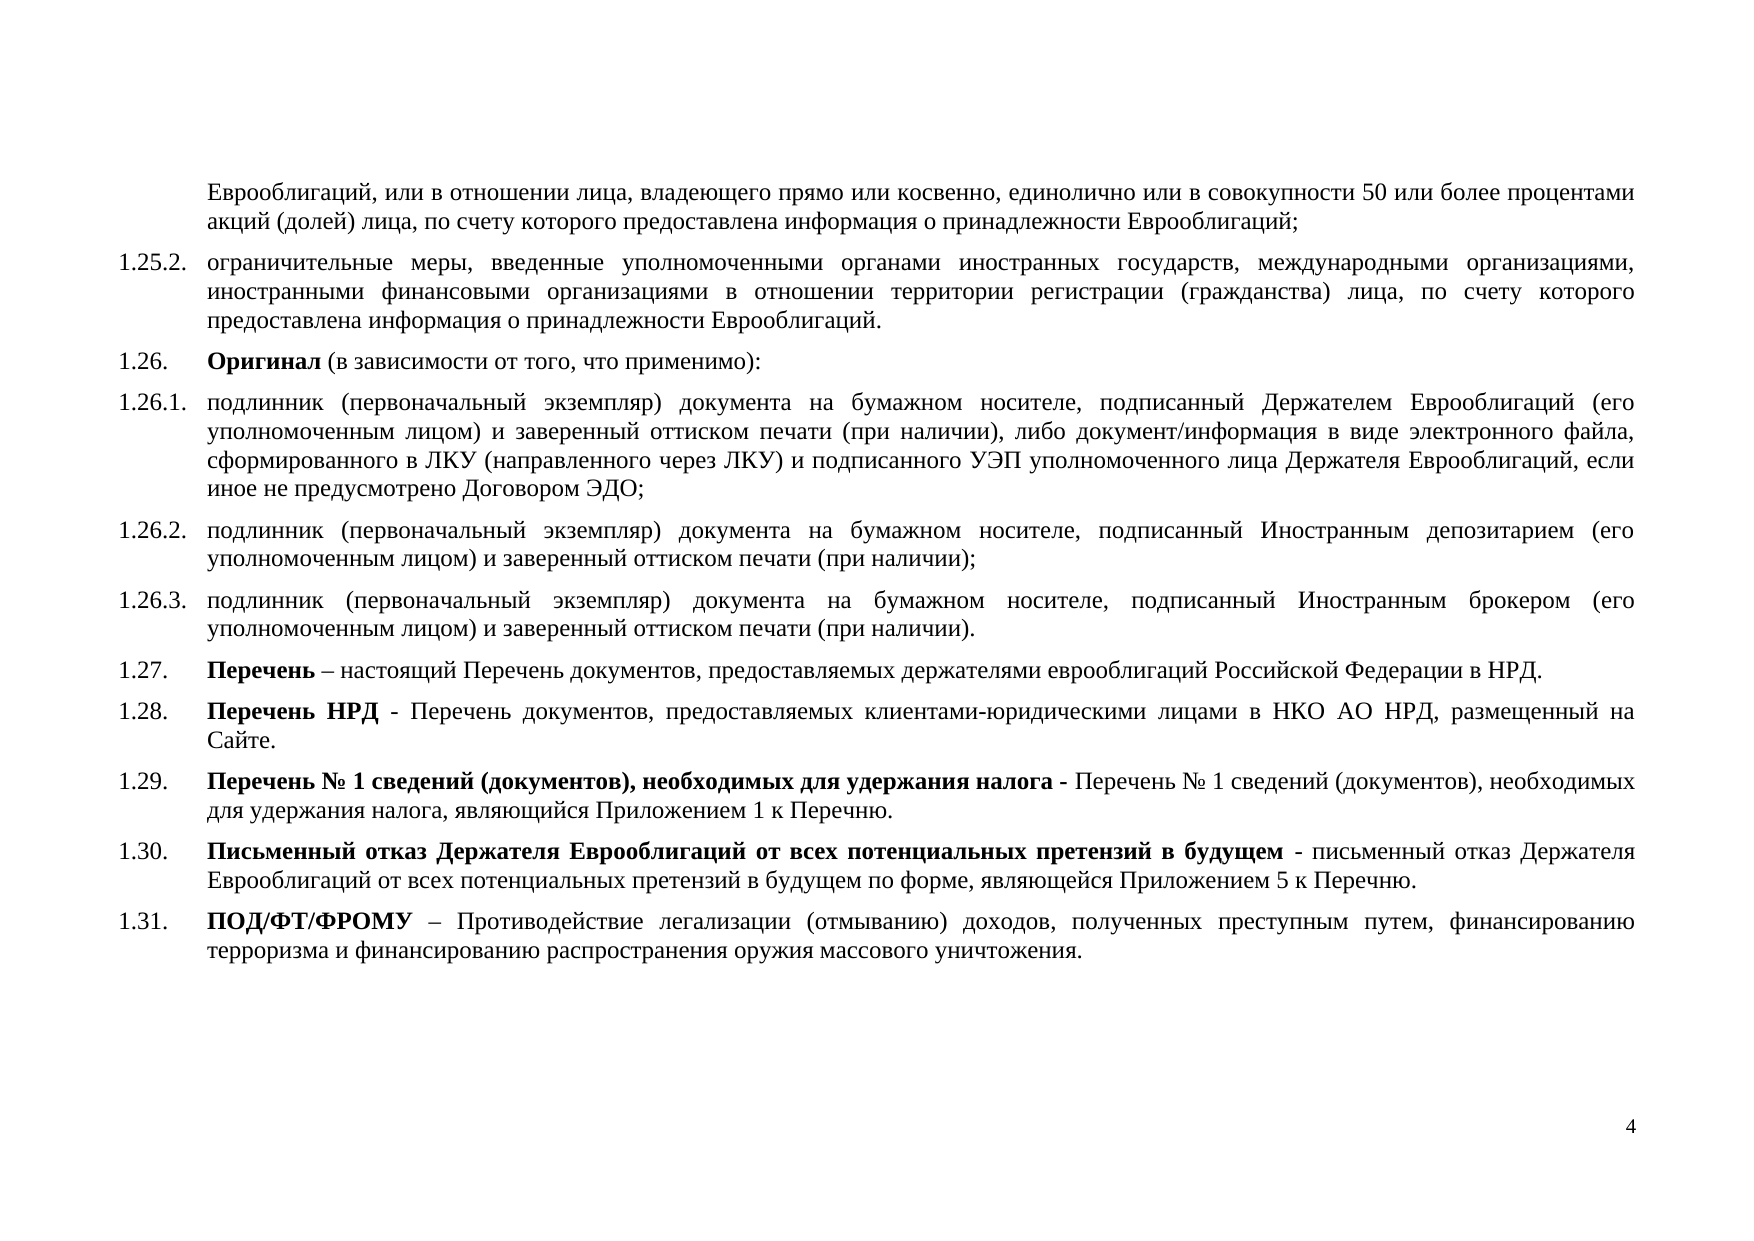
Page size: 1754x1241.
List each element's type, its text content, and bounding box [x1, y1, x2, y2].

list Письменный отказ Держателя Еврооблигаций от всех потенциальных претензий в будущем - письменный отказ Держателя Еврооблигаций от всех потенциальных претензий в будущем по форме, являющейся Приложением 5 к Перечню. [118, 836, 1636, 893]
list ПОД/ФТ/ФРОМУ – Противодействие легализации (отмыванию) доходов, полученных преступным путем, финансированию терроризма и финансированию распространения оружия массового уничтожения. [118, 906, 1636, 963]
list Оригинал (в зависимости от того, что применимо): [118, 346, 1636, 375]
list подлинник (первоначальный экземпляр) документа на бумажном носителе, подписанный Иностранным депозитарием (его уполномоченным лицом) и заверенный оттиском печати (при наличии); [118, 515, 1636, 572]
list Перечень № 1 сведений (документов), необходимых для удержания налога - Перечень № 1 сведений (документов), необходимых для удержания налога, являющийся Приложением 1 к Перечню. [118, 766, 1636, 823]
list подлинник (первоначальный экземпляр) документа на бумажном носителе, подписанный Иностранным брокером (его уполномоченным лицом) и заверенный оттиском печати (при наличии). [118, 585, 1636, 642]
list подлинник (первоначальный экземпляр) документа на бумажном носителе, подписанный Держателем Еврооблигаций (его уполномоченным лицом) и заверенный оттиском печати (при наличии), либо документ/информация в виде электронного файла, сформированного в ЛКУ (направленного через ЛКУ) и подписанного УЭП уполномоченного лица Держателя Еврооблигаций, если иное не предусмотрено Договором ЭДО; [118, 387, 1636, 502]
list ограничительные меры, введенные уполномоченными органами иностранных государств, международными организациями, иностранными финансовыми организациями в отношении территории регистрации (гражданства) лица, по счету которого предоставлена информация о принадлежности Еврооблигаций. [118, 247, 1636, 333]
list Перечень – настоящий Перечень документов, предоставляемых держателями еврооблигаций Российской Федерации в НРД. [118, 655, 1636, 683]
list Перечень НРД - Перечень документов, предоставляемых клиентами-юридическими лицами в НКО АО НРД, размещенный на Сайте. [118, 696, 1636, 753]
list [118, 177, 1636, 235]
